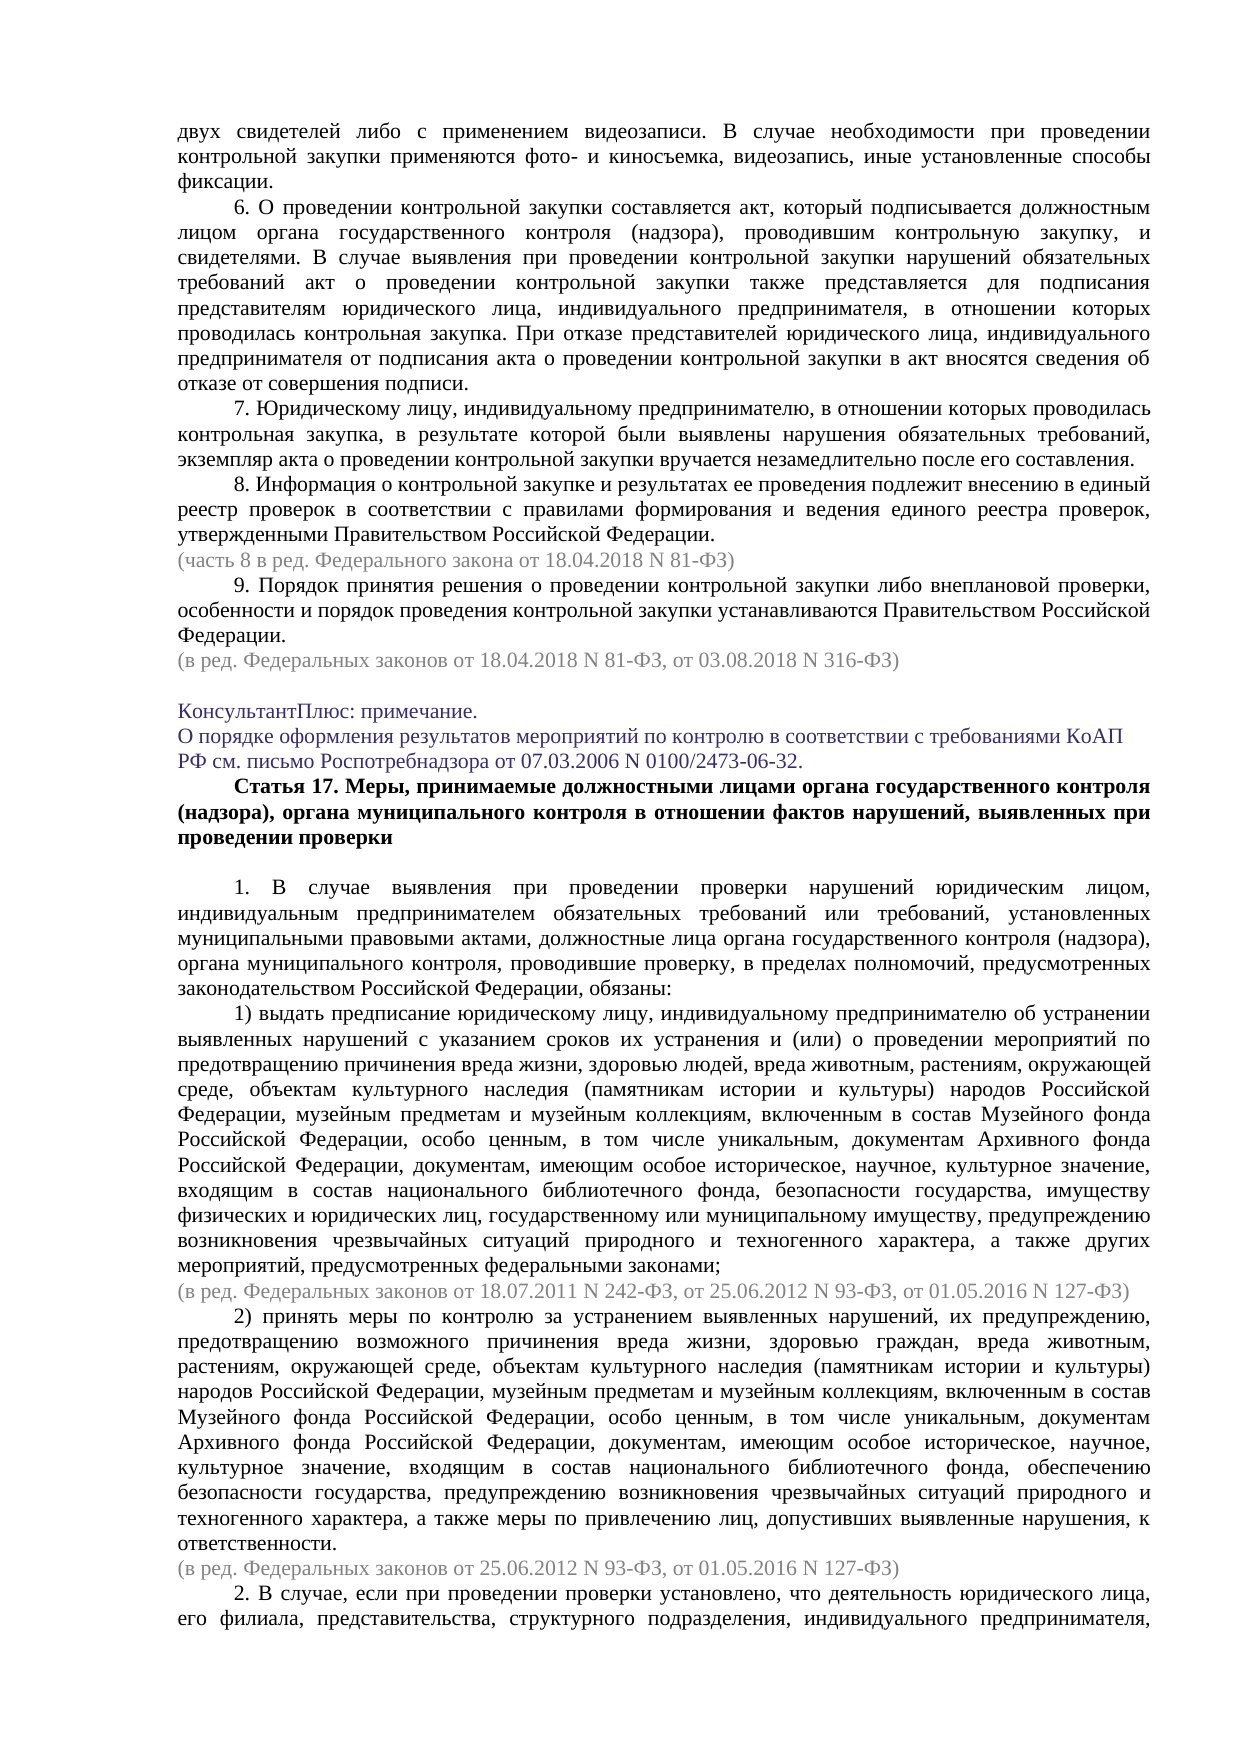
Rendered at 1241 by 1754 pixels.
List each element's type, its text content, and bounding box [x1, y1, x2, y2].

text (часть 8 в ред. Федерального закона от 18.04.2018 N 81-ФЗ) [177, 547, 1152, 572]
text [177, 1580, 1152, 1631]
text 1) выдать предписание юридическому лицу, индивидуальному предпринимателю об устранении выявленных нарушений с указанием сроков их устранения и (или) о проведении мероприятий по предотвращению причинения вреда жизни, здоровью людей, вреда животным, растениям, окружающей среде, объектам культурного наследия (памятникам истории и культуры) народов Российской Федерации, музейным предметам и музейным коллекциям, включенным в состав Музейного фонда Российской Федерации, особо ценным, в том числе уникальным, документам Архивного фонда Российской Федерации, документам, имеющим особое историческое, научное, культурное значение, входящим в состав национального библиотечного фонда, безопасности государства, имуществу физических и юридических лиц, государственному или муниципальному имуществу, предупреждению возникновения чрезвычайных ситуаций природного и техногенного характера, а также других мероприятий, предусмотренных федеральными законами; [177, 1000, 1152, 1278]
text 6. О проведении контрольной закупки составляется акт, который подписывается должностным лицом органа государственного контроля (надзора), проводившим контрольную закупку, и свидетелями. В случае выявления при проведении контрольной закупки нарушений обязательных требований акт о проведении контрольной закупки также представляется для подписания представителям юридического лица, индивидуального предпринимателя, в отношении которых проводилась контрольная закупка. При отказе представителей юридического лица, индивидуального предпринимателя от подписания акта о проведении контрольной закупки в акт вносятся сведения об отказе от совершения подписи. [177, 194, 1152, 395]
text 9. Порядок принятия решения о проведении контрольной закупки либо внеплановой проверки, особенности и порядок проведения контрольной закупки устанавливаются Правительством Российской Федерации. [177, 572, 1152, 647]
text (в ред. Федеральных законов от 18.04.2018 N 81-ФЗ, от 03.08.2018 N 316-ФЗ) [177, 647, 1152, 673]
text 8. Информация о контрольной закупке и результатах ее проведения подлежит внесению в единый реестр проверок в соответствии с правилами формирования и ведения единого реестра проверок, утвержденными Правительством Российской Федерации. [177, 471, 1152, 547]
text Статья 17. Меры, принимаемые должностными лицами органа государственного контроля (надзора), органа муниципального контроля в отношении фактов нарушений, выявленных при проведении проверки [177, 773, 1152, 849]
text 2) принять меры по контролю за устранением выявленных нарушений, их предупреждению, предотвращению возможного причинения вреда жизни, здоровью граждан, вреда животным, растениям, окружающей среде, объектам культурного наследия (памятникам истории и культуры) народов Российской Федерации, музейным предметам и музейным коллекциям, включенным в состав Музейного фонда Российской Федерации, особо ценным, в том числе уникальным, документам Архивного фонда Российской Федерации, документам, имеющим особое историческое, научное, культурное значение, входящим в состав национального библиотечного фонда, обеспечению безопасности государства, предупреждению возникновения чрезвычайных ситуаций природного и техногенного характера, а также меры по привлечению лиц, допустивших выявленные нарушения, к ответственности. [177, 1303, 1152, 1555]
text КонсультантПлюс: примечание. [177, 698, 1152, 723]
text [177, 118, 1152, 194]
text О порядке оформления результатов мероприятий по контролю в соответствии с требованиями КоАП РФ см. письмо Роспотребнадзора от 07.03.2006 N 0100/2473-06-32. [177, 723, 1152, 773]
text (в ред. Федеральных законов от 25.06.2012 N 93-ФЗ, от 01.05.2016 N 127-ФЗ) [177, 1555, 1152, 1580]
text (в ред. Федеральных законов от 18.07.2011 N 242-ФЗ, от 25.06.2012 N 93-ФЗ, от 01.05.2016 N 127-ФЗ) [177, 1278, 1152, 1303]
text 1. В случае выявления при проведении проверки нарушений юридическим лицом, индивидуальным предпринимателем обязательных требований или требований, установленных муниципальными правовыми актами, должностные лица органа государственного контроля (надзора), органа муниципального контроля, проводившие проверку, в пределах полномочий, предусмотренных законодательством Российской Федерации, обязаны: [177, 874, 1152, 1000]
text 7. Юридическому лицу, индивидуальному предпринимателю, в отношении которых проводилась контрольная закупка, в результате которой были выявлены нарушения обязательных требований, экземпляр акта о проведении контрольной закупки вручается незамедлительно после его составления. [177, 395, 1152, 471]
